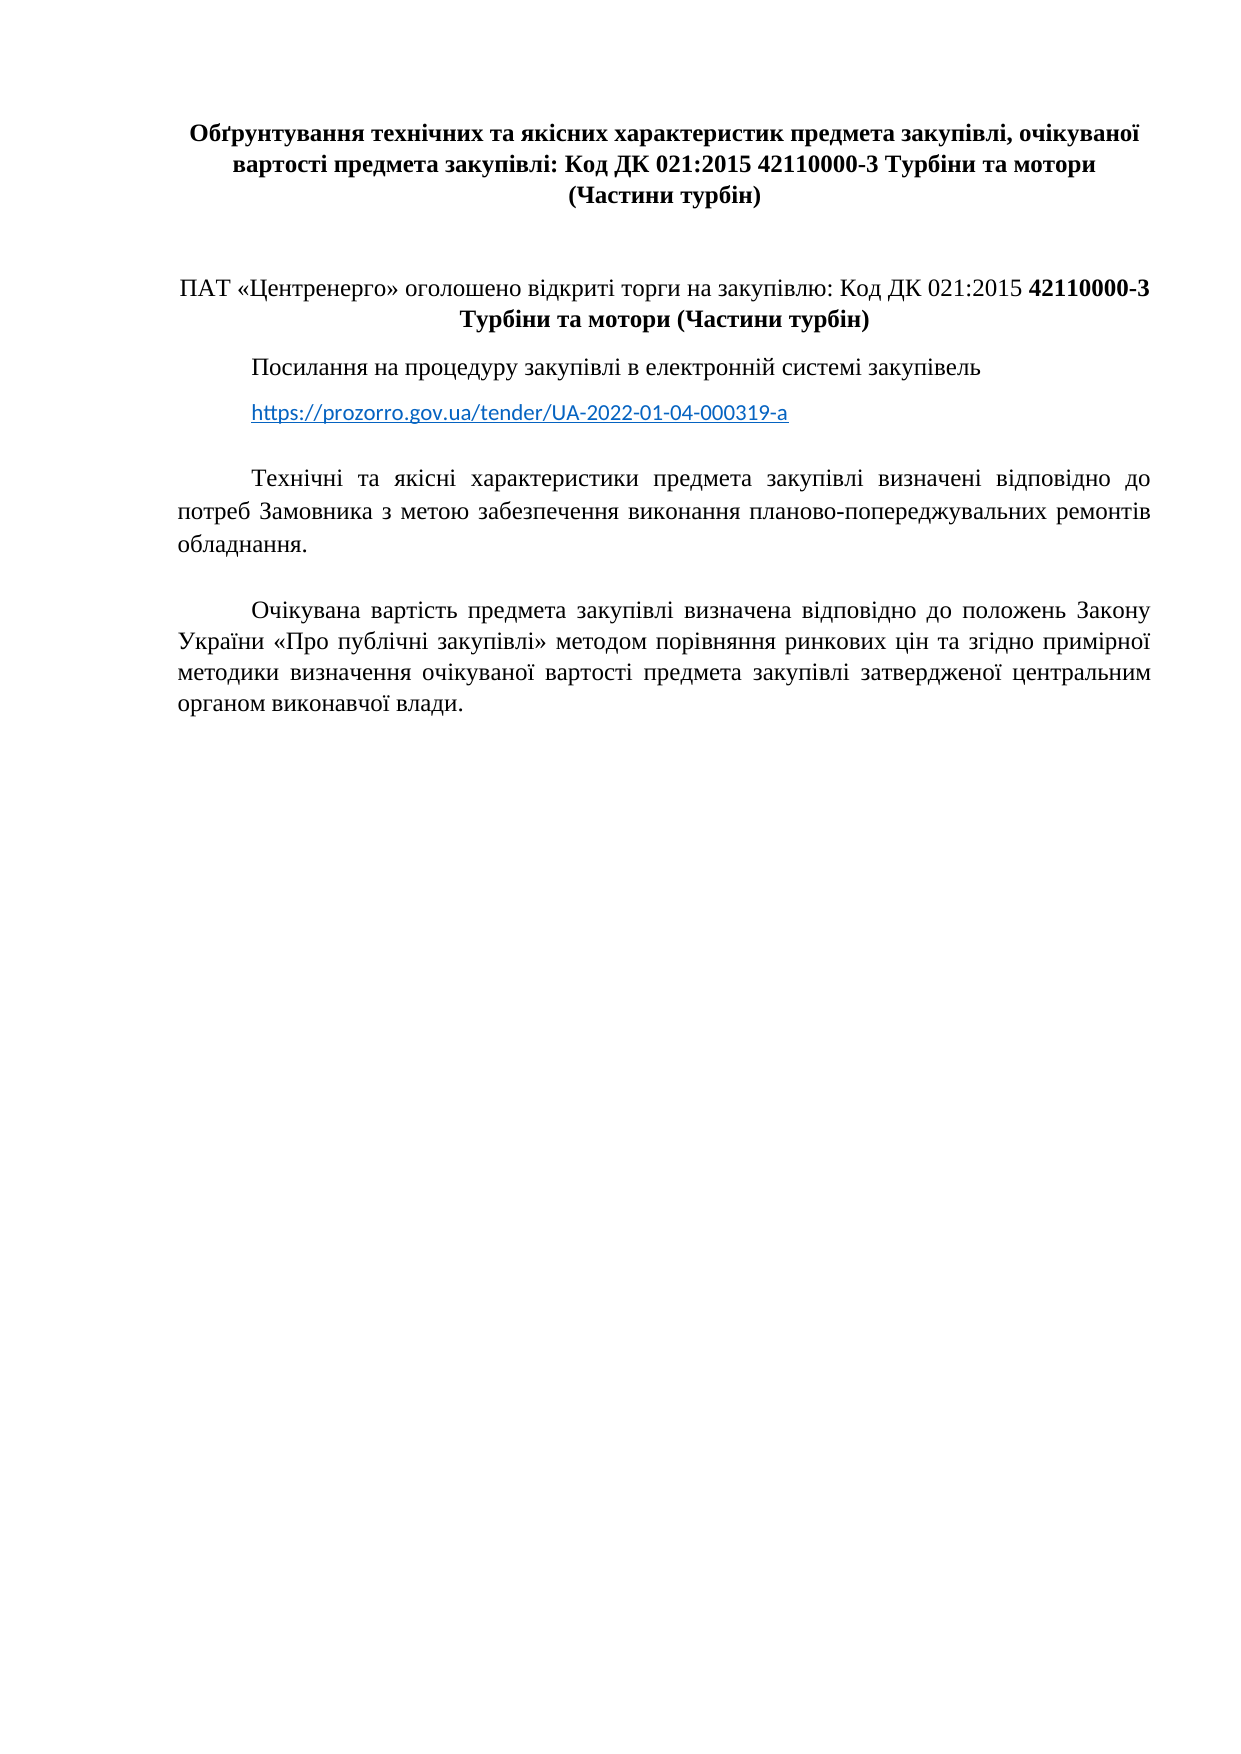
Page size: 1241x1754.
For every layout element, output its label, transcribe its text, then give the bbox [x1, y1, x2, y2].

text Обґрунтування технічних та якісних характеристик предмета закупівлі, очікуваної вартості предмета закупівлі: Код ДК 021:2015 42110000-3 Турбіни та мотори (Частини турбін) [177, 118, 1152, 209]
text Технічні та якісні характеристики предмета закупівлі визначені відповідно до потреб Замовника з метою забезпечення виконання планово-попереджувальних ремонтів обладнання. [177, 463, 1152, 558]
text Очікувана вартість предмета закупівлі визначена відповідно до положень Закону України «Про публічні закупівлі» методом порівняння ринкових цін та згідно примірної методики визначення очікуваної вартості предмета закупівлі затвердженої центральним органом виконавчої влади. [177, 595, 1152, 717]
text ПАТ «Центренерго» оголошено відкриті торги на закупівлю: Код ДК 021:2015 42110000-3 Турбіни та мотори (Частини турбін) [177, 273, 1152, 333]
text Посилання на процедуру закупівлі в електронній системі закупівель [177, 352, 1152, 381]
text https://prozorro.gov.ua/tender/UA-2022-01-04-000319-a [177, 398, 1152, 426]
